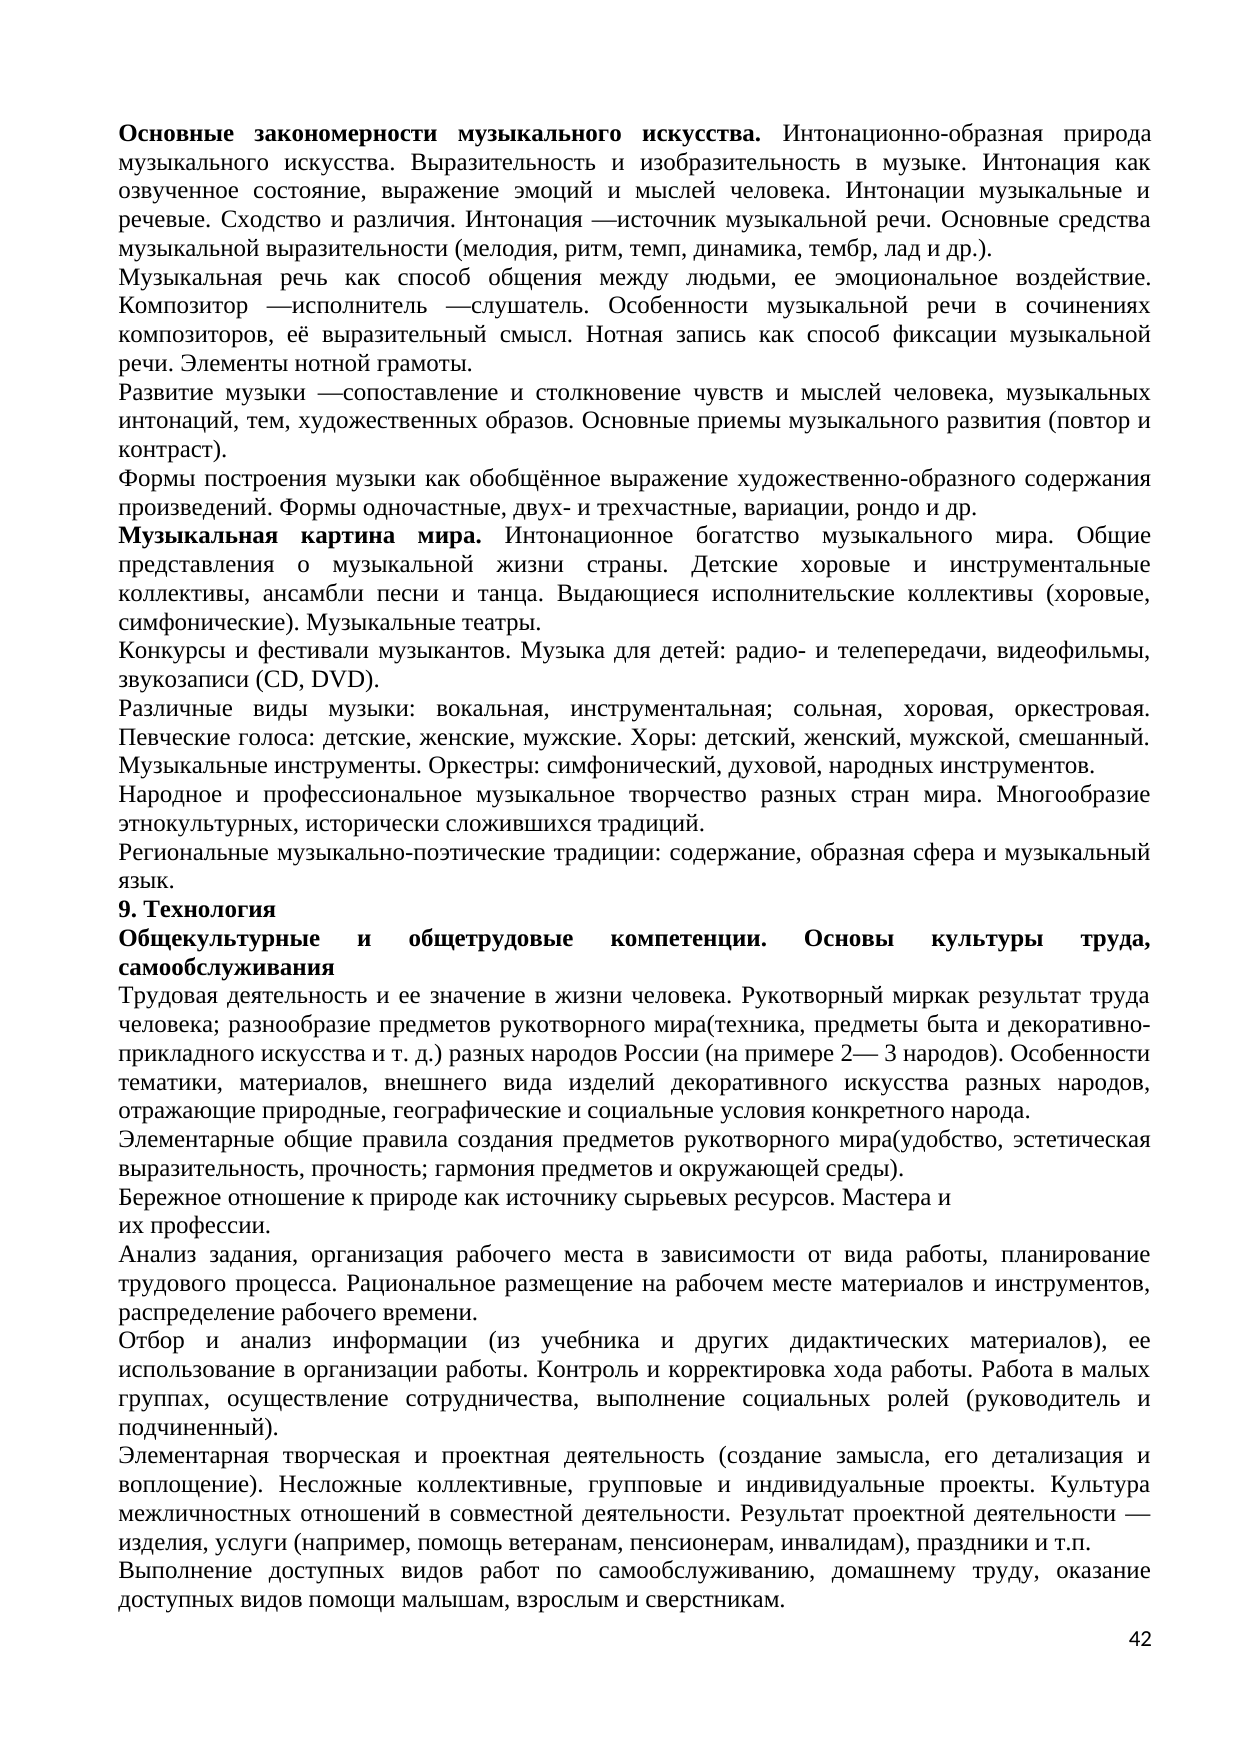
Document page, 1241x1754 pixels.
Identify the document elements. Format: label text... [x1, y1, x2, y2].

text Развитие музыки —сопоставление и столкновение чувств и мыслей человека, музыкальных интонаций, тем, художественных образов. Основные приемы музыкального развития (повтор и контраст). [118, 377, 1152, 463]
text Музыкальная речь как способ общения между людьми, ее эмоциональное воздействие. Композитор —исполнитель —слушатель. Особенности музыкальной речи в сочинениях композиторов, её выразительный смысл. Нотная запись как способ фиксации музыкальной речи. Элементы нотной грамоты. [118, 262, 1152, 377]
text Общекультурные и общетрудовые компетенции. Основы культуры труда, самообслуживания [118, 923, 1152, 981]
text Элементарная творческая и проектная деятельность (создание замысла, его детализация и воплощение). Несложные коллективные, групповые и индивидуальные проекты. Культура межличностных отношений в совместной деятельности. Результат проектной деятельности — изделия, услуги (например, помощь ветеранам, пенсионерам, инвалидам), праздники и т.п. [118, 1441, 1152, 1556]
text Региональные музыкально-поэтические традиции: содержание, образная сфера и музыкальный язык. [118, 837, 1152, 894]
text Основные закономерности музыкального искусства. Интонационно-образная природа музыкального искусства. Выразительность и изобразительность в музыке. Интонация как озвученное состояние, выражение эмоций и мыслей человека. Интонации музыкальные и речевые. Сходство и различия. Интонация —источник музыкальной речи. Основные средства музыкальной выразительности (мелодия, ритм, темп, динамика, тембр, лад и др.). [118, 118, 1152, 262]
text Народное и профессиональное музыкальное творчество разных стран мира. Многообразие этнокультурных, исторически сложившихся традиций. [118, 779, 1152, 837]
text Формы построения музыки как обобщённое выражение художественно-образного содержания произведений. Формы одночастные, двух- и трехчастные, вариации, рондо и др. [118, 463, 1152, 521]
text Музыкальная картина мира. Интонационное богатство музыкального мира. Общие представления о музыкальной жизни страны. Детские хоровые и инструментальные коллективы, ансамбли песни и танца. Выдающиеся исполнительские коллективы (хоровые, симфонические). Музыкальные театры. [118, 521, 1152, 636]
text 9. Технология [118, 894, 1152, 923]
text Отбор и анализ информации (из учебника и других дидактических материалов), ее использование в организации работы. Контроль и корректировка хода работы. Работа в малых группах, осуществление сотрудничества, выполнение социальных ролей (руководитель и подчиненный). [118, 1326, 1152, 1441]
text Конкурсы и фестивали музыкантов. Музыка для детей: радио- и телепередачи, видеофильмы, звукозаписи (CD, DVD). [118, 636, 1152, 693]
text Бережное отношение к природе как источнику сырьевых ресурсов. Мастера и [118, 1182, 1152, 1211]
text Выполнение доступных видов работ по самообслуживанию, домашнему труду, оказание доступных видов помощи малышам, взрослым и сверстникам. [118, 1556, 1152, 1613]
text Элементарные общие правила создания предметов рукотворного мира(удобство, эстетическая выразительность, прочность; гармония предметов и окружающей среды). [118, 1124, 1152, 1182]
text Трудовая деятельность и ее значение в жизни человека. Рукотворный миркак результат труда человека; разнообразие предметов рукотворного мира(техника, предметы быта и декоративно-прикладного искусства и т. д.) разных народов России (на примере 2— 3 народов). Особенности тематики, материалов, внешнего вида изделий декоративного искусства разных народов, отражающие природные, географические и социальные условия конкретного народа. [118, 981, 1152, 1124]
text их профессии. [118, 1211, 1152, 1239]
text Анализ задания, организация рабочего места в зависимости от вида работы, планирование трудового процесса. Рациональное размещение на рабочем месте материалов и инструментов, распределение рабочего времени. [118, 1239, 1152, 1326]
text Различные виды музыки: вокальная, инструментальная; сольная, хоровая, оркестровая. Певческие голоса: детские, женские, мужские. Хоры: детский, женский, мужской, смешанный. Музыкальные инструменты. Оркестры: симфонический, духовой, народных инструментов. [118, 693, 1152, 779]
